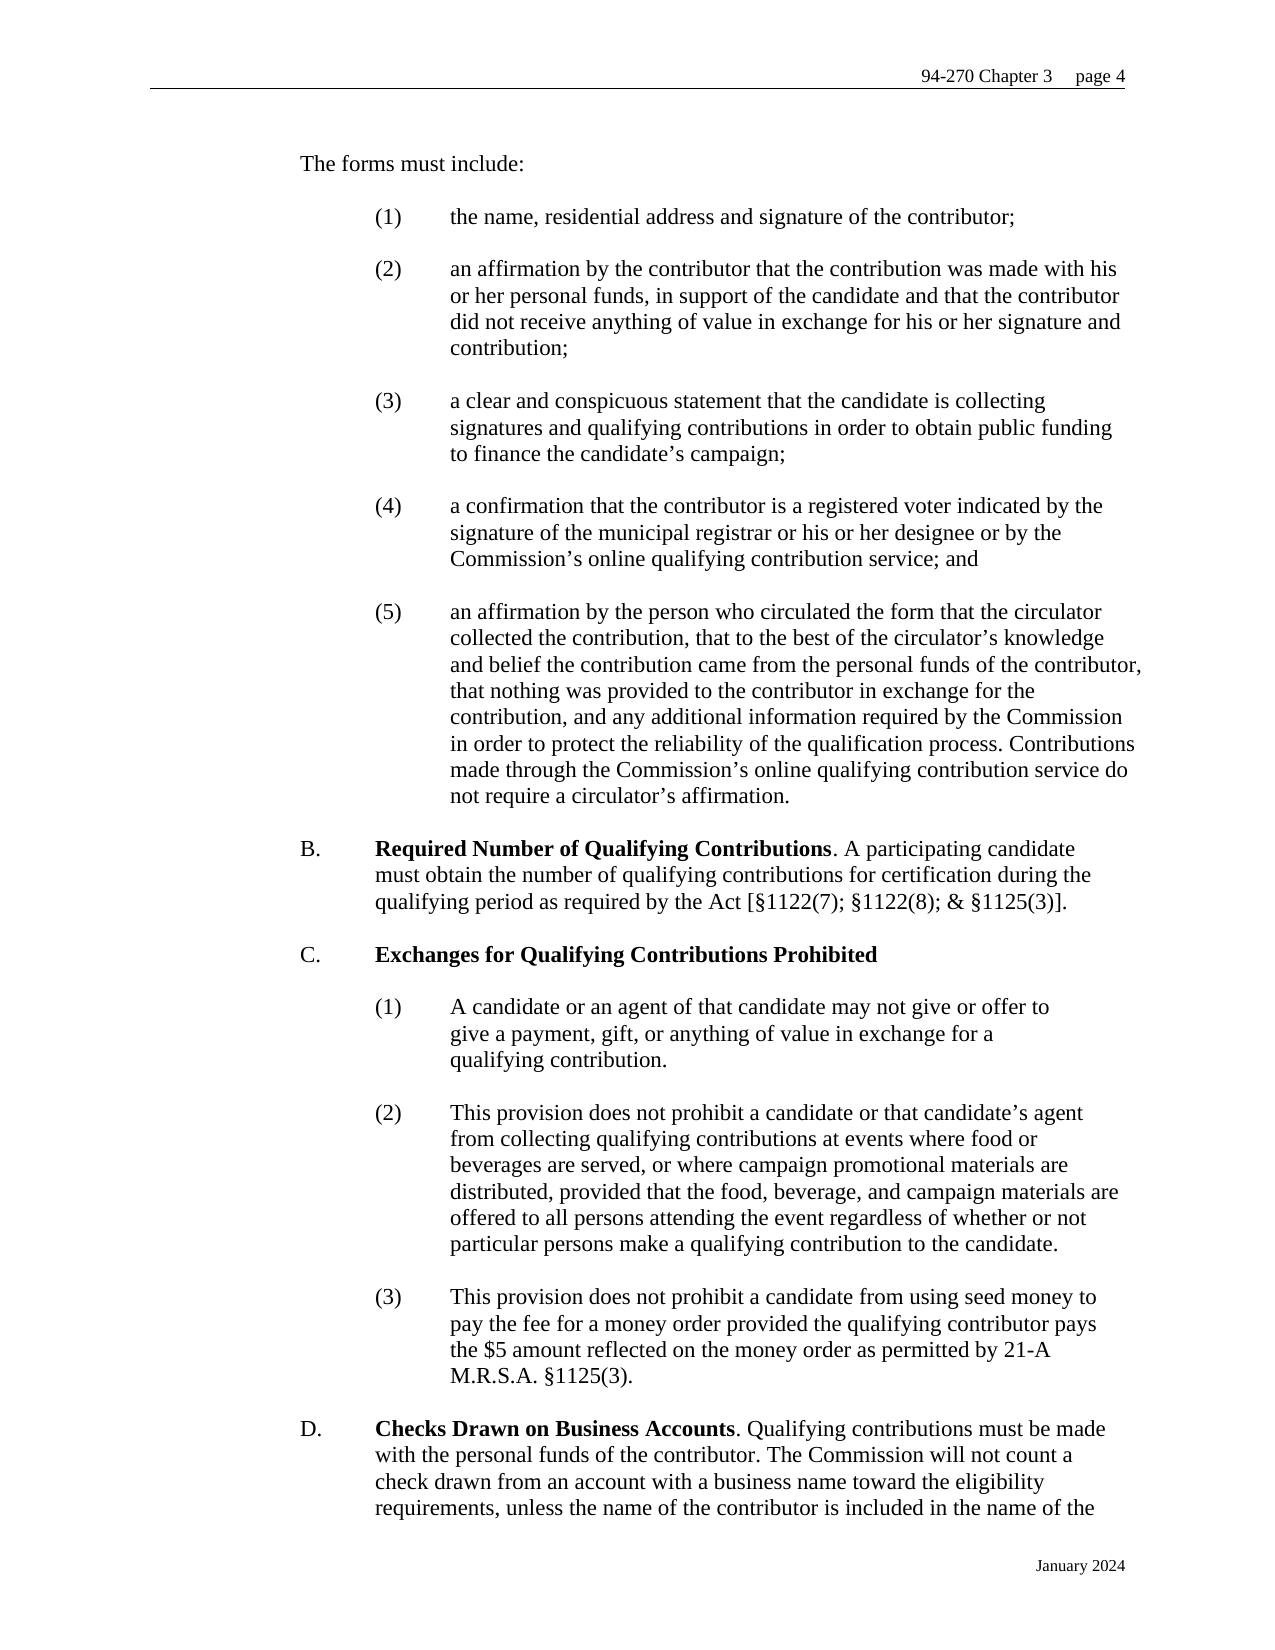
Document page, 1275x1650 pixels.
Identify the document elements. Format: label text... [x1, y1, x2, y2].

text (3) This provision does not prohibit a candidate from using seed money to pay the fee for a money order provided the qualifying contributor pays the $5 amount reflected on the money order as permitted by 21-A M.R.S.A. §1125(3). [375, 1283, 1125, 1389]
text (2) This provision does not prohibit a candidate or that candidate’s agent from collecting qualifying contributions at events where food or beverages are served, or where campaign promotional materials are distributed, provided that the food, beverage, and campaign materials are offered to all persons attending the event regardless of whether or not particular persons make a qualifying contribution to the candidate. [375, 1099, 1125, 1257]
text (2) an affirmation by the contributor that the contribution was made with his or her personal funds, in support of the candidate and that the contributor did not receive anything of value in exchange for his or her signature and contribution; [375, 255, 1125, 361]
text (3) a clear and conspicuous statement that the candidate is collecting signatures and qualifying contributions in order to obtain public funding to finance the candidate’s campaign; [375, 387, 1125, 466]
text C. Exchanges for Qualifying Contributions Prohibited [300, 941, 1125, 967]
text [300, 1415, 1125, 1520]
text (1) the name, residential address and signature of the contributor; [375, 203, 1125, 229]
text (5) an affirmation by the person who circulated the form that the circulator collected the contribution, that to the best of the circulator’s knowledge and belief the contribution came from the personal funds of the contributor, that nothing was provided to the contributor in exchange for the contribution, and any additional information required by the Commission in order to protect the reliability of the qualification process. Contributions made through the Commission’s online qualifying contribution service do not require a circulator’s affirmation. [375, 598, 1144, 809]
text B. Required Number of Qualifying Contributions. A participating candidate must obtain the number of qualifying contributions for certification during the qualifying period as required by the Act [§1122(7); §1122(8); & §1125(3)]. [300, 835, 1125, 914]
text (1) A candidate or an agent of that candidate may not give or offer to give a payment, gift, or anything of value in exchange for a qualifying contribution. [375, 993, 1087, 1072]
text (4) a confirmation that the contributor is a registered voter indicated by the signature of the municipal registrar or his or her designee or by the Commission’s online qualifying contribution service; and [375, 493, 1125, 572]
text The forms must include: [300, 150, 1125, 176]
